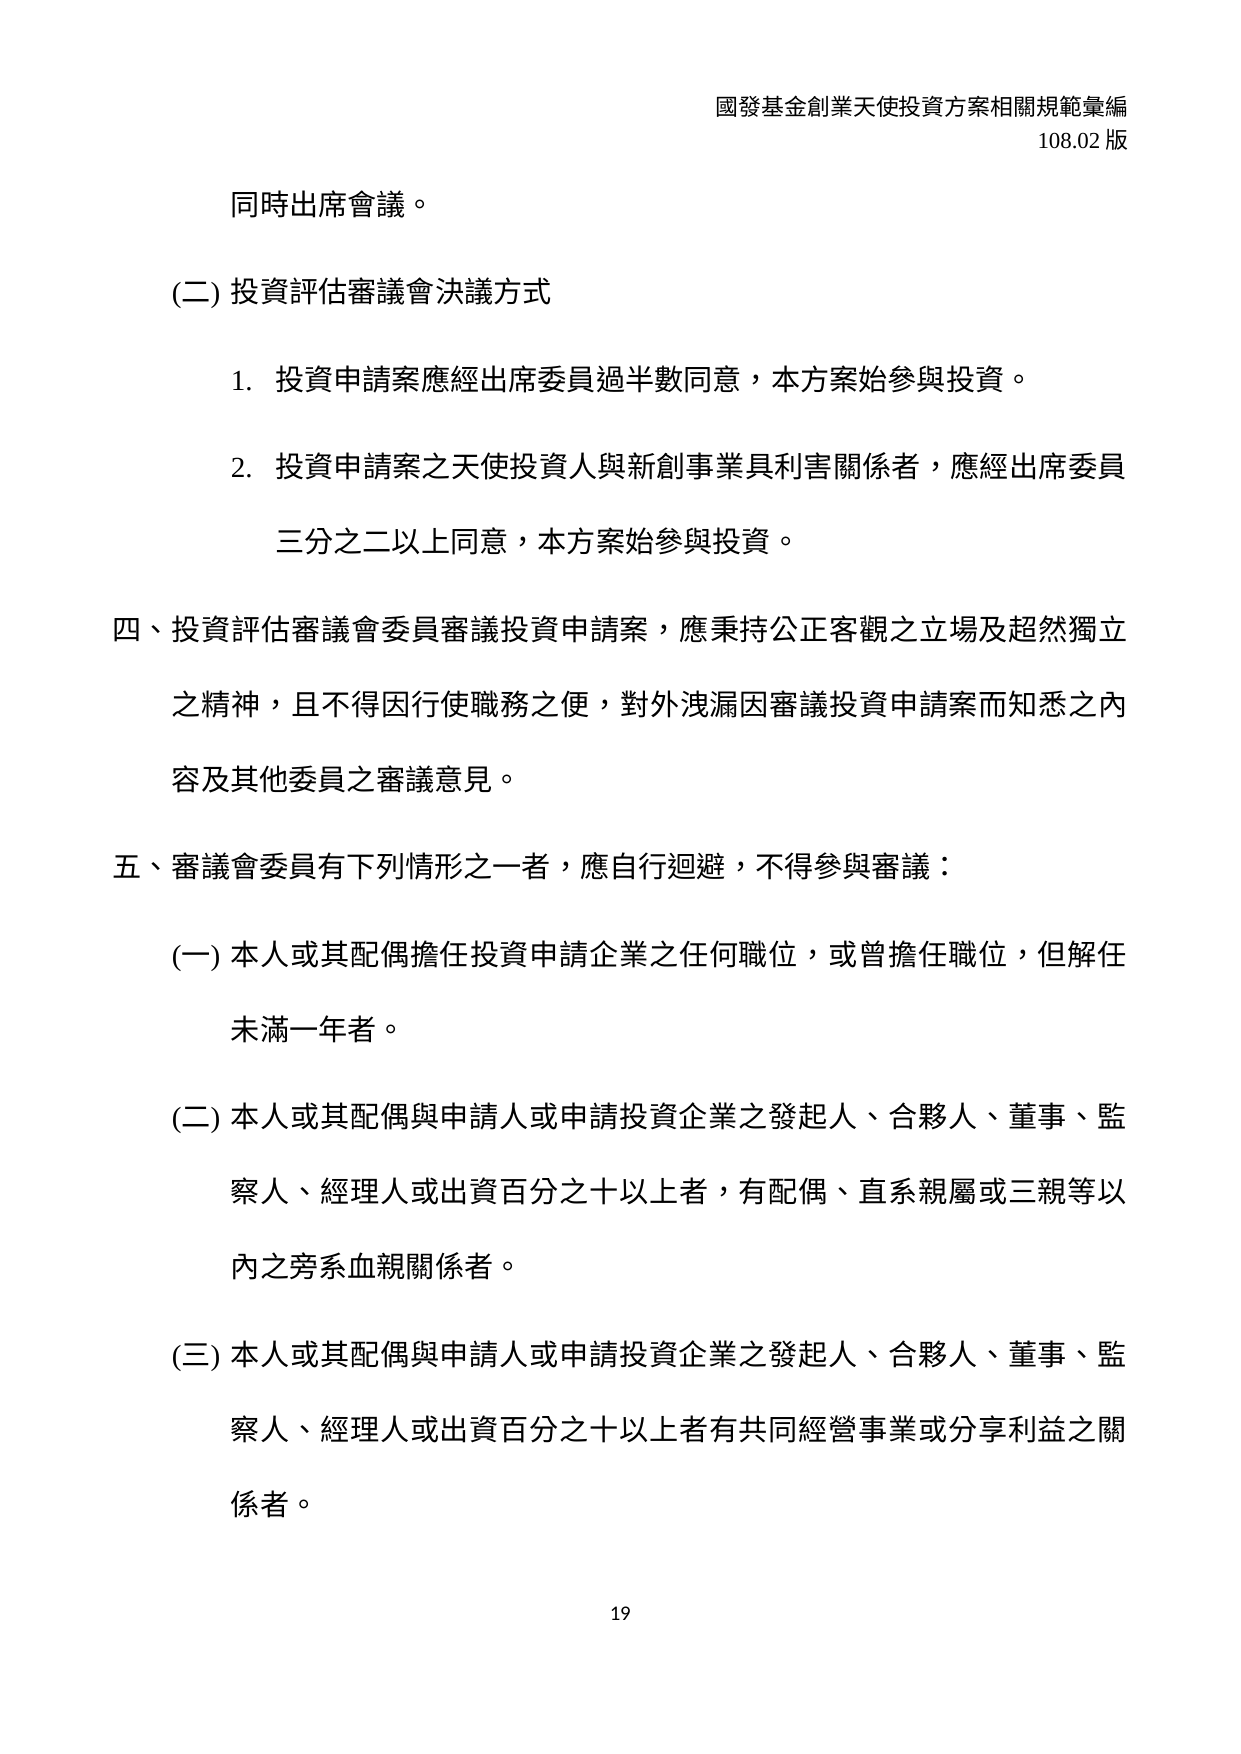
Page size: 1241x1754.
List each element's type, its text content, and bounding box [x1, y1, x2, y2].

list 投資申請案之天使投資人與新創事業具利害關係者，應經出席委員三分之二以上同意，本方案始參與投資。 [231, 427, 1128, 577]
list 本人或其配偶擔任投資申請企業之任何職位，或曾擔任職位，但解任未滿一年者。 [172, 915, 1128, 1065]
list 投資評估審議會決議方式 [172, 252, 1128, 327]
list 投資評估審議會委員審議投資申請案，應秉持公正客觀之立場及超然獨立之精神，且不得因行使職務之便，對外洩漏因審議投資申請案而知悉之內容及其他委員之審議意見。 [112, 590, 1128, 815]
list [231, 165, 1128, 240]
list 本人或其配偶與申請人或申請投資企業之發起人、合夥人、董事、監察人、經理人或出資百分之十以上者，有配偶、直系親屬或三親等以內之旁系血親關係者。 [172, 1077, 1128, 1302]
list 審議會委員有下列情形之一者，應自行迴避，不得參與審議： [112, 827, 1128, 902]
list 投資申請案應經出席委員過半數同意，本方案始參與投資。 [231, 340, 1128, 415]
list 本人或其配偶與申請人或申請投資企業之發起人、合夥人、董事、監察人、經理人或出資百分之十以上者有共同經營事業或分享利益之關係者。 [172, 1315, 1128, 1540]
